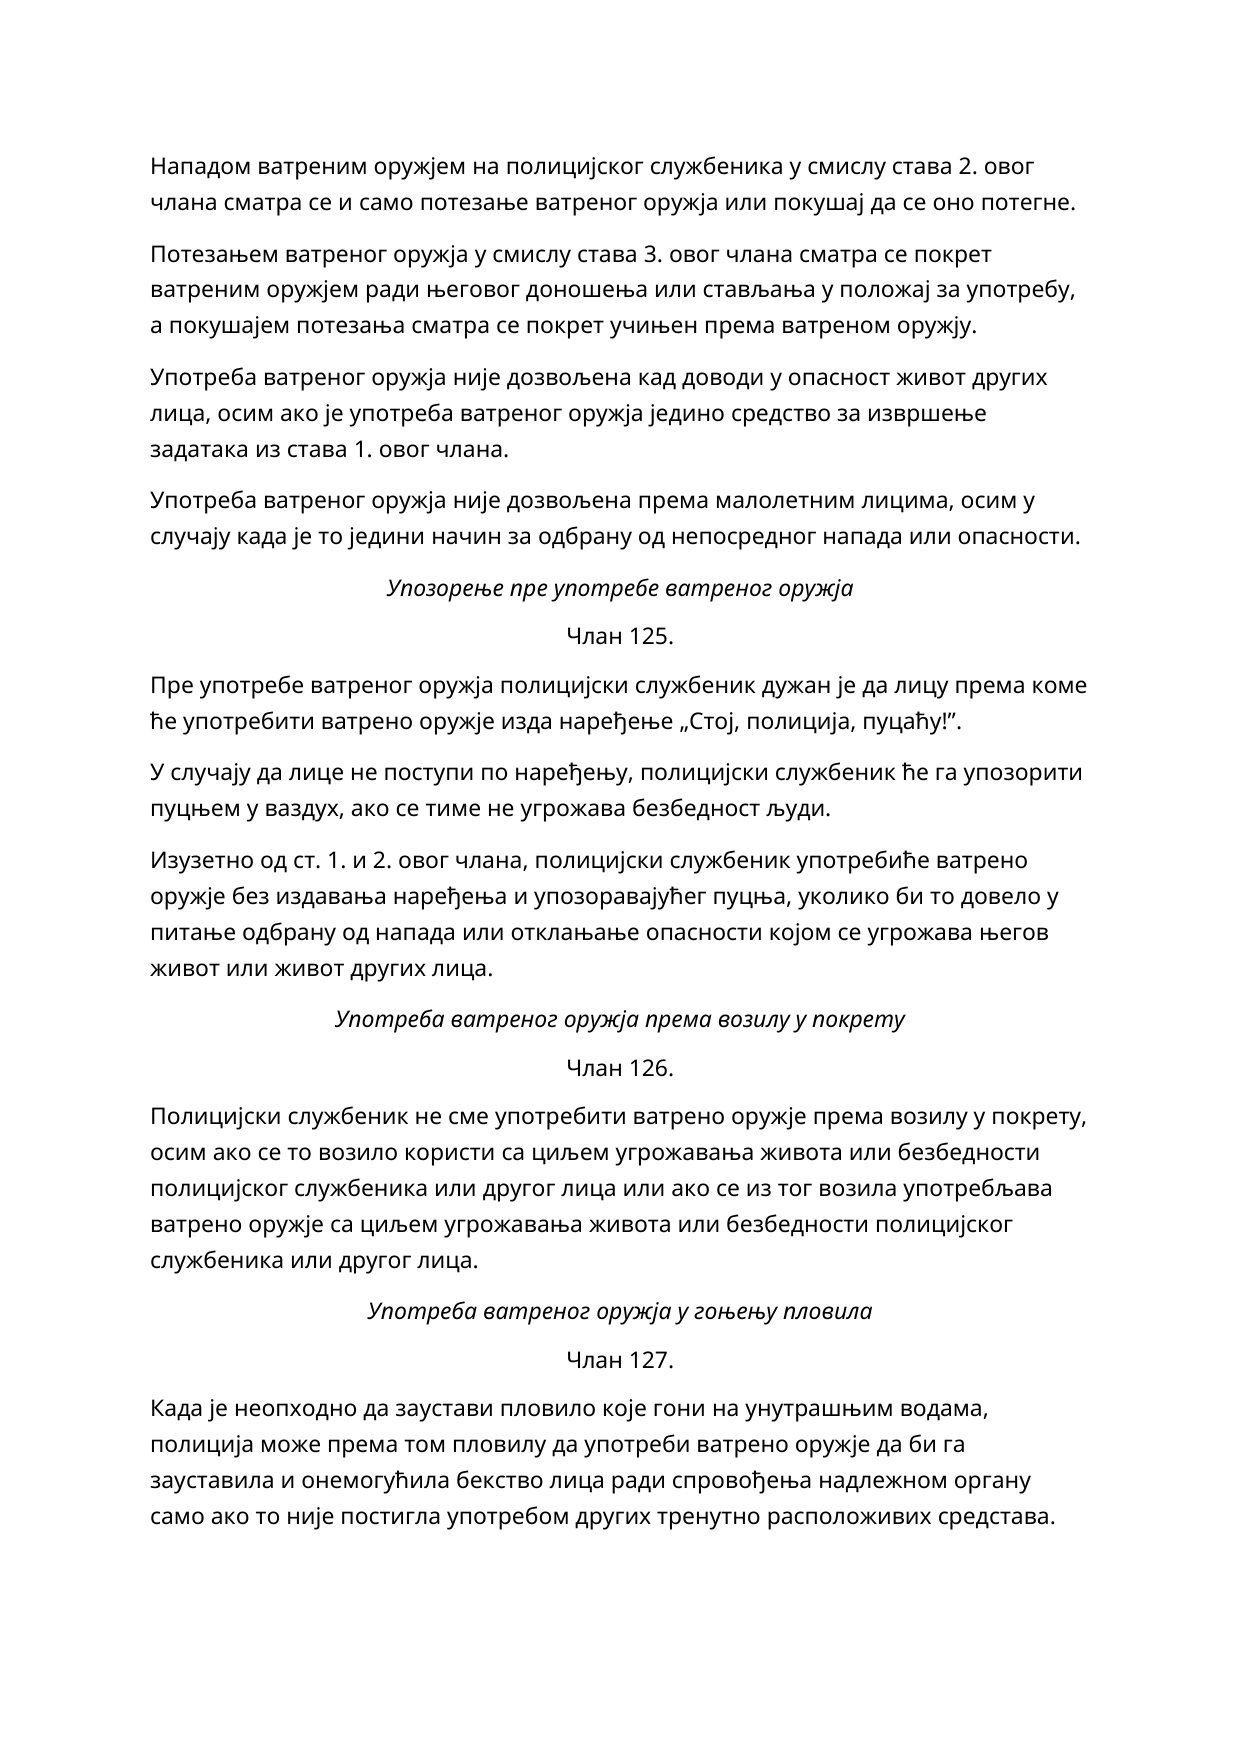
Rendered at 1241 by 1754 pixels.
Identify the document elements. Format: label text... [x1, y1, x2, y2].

text Члан 125. [150, 620, 1090, 652]
text Потезањем ватреног оружја у смислу става 3. овог члана сматра се покрет ватреним оружјем ради његовог доношења или стављања у положај за употребу, а покушајем потезања сматра се покрет учињен према ватреном оружју. [150, 237, 1090, 341]
text Полицијски службеник не сме употребити ватрено оружје према возилу у покрету, осим ако се то возило користи са циљем угрожавања живота или безбедности полицијског службеника или другог лица или ако се из тог возила употребљава ватрено оружје са циљем угрожавања живота или безбедности полицијског службеника или другог лица. [150, 1100, 1090, 1275]
text Нападом ватреним оружјем на полицијског службеника у смислу става 2. овог члана сматра се и само потезање ватреног оружја или покушај да се оно потегне. [150, 150, 1090, 217]
text У случају да лице не поступи по наређењу, полицијски службеник ће га упозорити пуцњем у ваздух, ако се тиме не угрожава безбедност људи. [150, 756, 1090, 823]
text Члан 127. [150, 1344, 1090, 1375]
text Употреба ватреног оружја према возилу у покрету [150, 1003, 1090, 1034]
text Употреба ватреног оружја у гоњењу пловила [150, 1295, 1090, 1327]
text Члан 126. [150, 1052, 1090, 1083]
text Изузетно од ст. 1. и 2. овог члана, полицијски службеник употребиће ватрено оружје без издавања наређења и упозоравајућег пуцња, уколико би то довело у питање одбрану од напада или отклањање опасности којом се угрожава његов живот или живот других лица. [150, 844, 1090, 983]
text Употреба ватреног оружја није дозвољена према малолетним лицима, осим у случају када је то једини начин за одбрану од непосредног напада или опасности. [150, 484, 1090, 552]
text Када је неопходно да заустави пловило које гони на унутрашњим водама, полиција може према том пловилу да употреби ватрено оружје да би га зауставила и онемогућила бекство лица ради спровођења надлежном органу само ако то није постигла употребом других тренутно расположивих средстава. [150, 1392, 1090, 1531]
text Пре употребе ватреног оружја полицијски службеник дужан је да лицу према коме ће употребити ватрено оружје изда наређење „Стој, полиција, пуцаћу!”. [150, 669, 1090, 736]
text Употреба ватреног оружја није дозвољена кад доводи у опасност живот других лица, осим ако је употреба ватреног оружја једино средство за извршење задатака из става 1. овог члана. [150, 361, 1090, 464]
text Упозорење пре употребе ватреног оружја [150, 572, 1090, 603]
